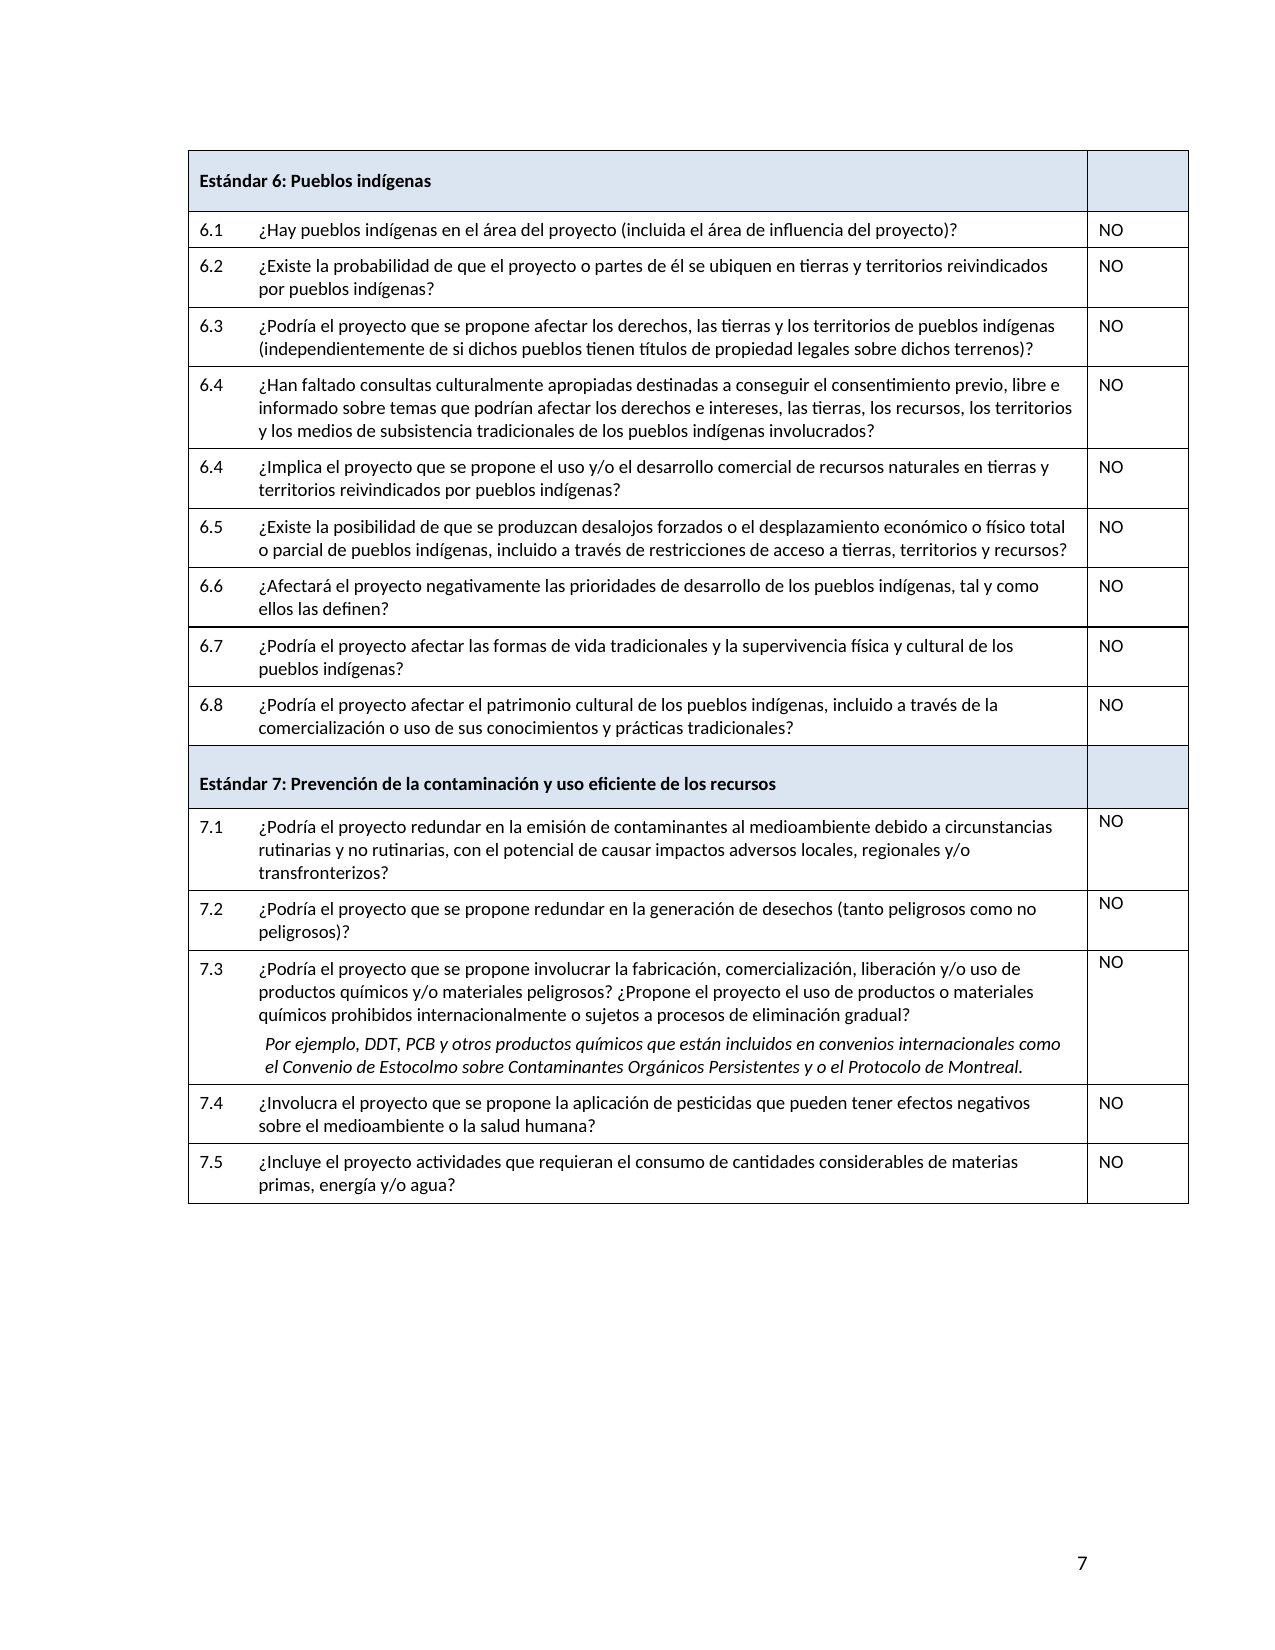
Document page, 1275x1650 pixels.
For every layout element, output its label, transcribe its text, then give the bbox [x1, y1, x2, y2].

table_cell NO [1088, 687, 1188, 745]
table_cell Estándar 6: Pueblos indígenas [189, 151, 1087, 211]
table_cell 6.8 ¿Podría el proyecto afectar el patrimonio cultural de los pueblos indígenas, incluido a través de la comercialización o uso de sus conocimientos y prácticas tradicionales? [189, 687, 1087, 745]
table_cell 6.5 ¿Existe la posibilidad de que se produzcan desalojos forzados o el desplazamiento económico o físico total o parcial de pueblos indígenas, incluido a través de restricciones de acceso a tierras, territorios y recursos? [189, 509, 1087, 567]
table_cell NO [1088, 1085, 1188, 1143]
table_cell NO [1088, 308, 1188, 366]
table_cell 6.2 ¿Existe la probabilidad de que el proyecto o partes de él se ubiquen en tierras y territorios reivindicados por pueblos indígenas? [189, 248, 1087, 307]
table_cell NO [1088, 449, 1188, 508]
table_cell 6.4 ¿Han faltado consultas culturalmente apropiadas destinadas a conseguir el consentimiento previo, libre e informado sobre temas que podrían afectar los derechos e intereses, las tierras, los recursos, los territorios y los medios de subsistencia tradicionales de los pueblos indígenas involucrados? [189, 367, 1087, 448]
table_cell 7.1 ¿Podría el proyecto redundar en la emisión de contaminantes al medioambiente debido a circunstancias rutinarias y no rutinarias, con el potencial de causar impactos adversos locales, regionales y/o transfronterizos? [189, 809, 1087, 890]
table_cell [1088, 151, 1188, 211]
table_cell 7.3 ¿Podría el proyecto que se propone involucrar la fabricación, comercialización, liberación y/o uso de productos químicos y/o materiales peligrosos? ¿Propone el proyecto el uso de productos o materiales químicos prohibidos internacionalmente o sujetos a procesos de eliminación gradual? Por ejemplo, DDT, PCB y otros productos químicos que están incluidos en convenios internacionales como el Convenio de Estocolmo sobre Contaminantes Orgánicos Persistentes y o el Protocolo de Montreal. [189, 951, 1087, 1084]
table_cell 7.4 ¿Involucra el proyecto que se propone la aplicación de pesticidas que pueden tener efectos negativos sobre el medioambiente o la salud humana? [189, 1085, 1087, 1143]
table_cell 6.7 ¿Podría el proyecto afectar las formas de vida tradicionales y la supervivencia física y cultural de los pueblos indígenas? [189, 628, 1087, 686]
table_cell NO [1088, 509, 1188, 567]
table_cell 6.4 ¿Implica el proyecto que se propone el uso y/o el desarrollo comercial de recursos naturales en tierras y territorios reivindicados por pueblos indígenas? [189, 449, 1087, 508]
table_cell NO [1088, 1144, 1188, 1203]
table_cell 6.6 ¿Afectará el proyecto negativamente las prioridades de desarrollo de los pueblos indígenas, tal y como ellos las definen? [189, 568, 1087, 626]
table_cell NO [1088, 628, 1188, 686]
table_cell Estándar 7: Prevención de la contaminación y uso eficiente de los recursos [189, 746, 1087, 808]
table_cell NO [1088, 951, 1188, 1084]
table_cell NO [1088, 367, 1188, 448]
table_cell 7.5 ¿Incluye el proyecto actividades que requieran el consumo de cantidades considerables de materias primas, energía y/o agua? [189, 1144, 1087, 1203]
table_cell NO [1088, 568, 1188, 626]
table_cell NO [1088, 809, 1188, 890]
table_cell 6.1 ¿Hay pueblos indígenas en el área del proyecto (incluida el área de influencia del proyecto)? [189, 212, 1087, 247]
table_cell [1088, 746, 1188, 808]
table_cell NO [1088, 212, 1188, 247]
table_cell NO [1088, 248, 1188, 307]
table_cell 7.2 ¿Podría el proyecto que se propone redundar en la generación de desechos (tanto peligrosos como no peligrosos)? [189, 891, 1087, 949]
table_cell 6.3 ¿Podría el proyecto que se propone afectar los derechos, las tierras y los territorios de pueblos indígenas (independientemente de si dichos pueblos tienen títulos de propiedad legales sobre dichos terrenos)? [189, 308, 1087, 366]
table_cell NO [1088, 891, 1188, 949]
